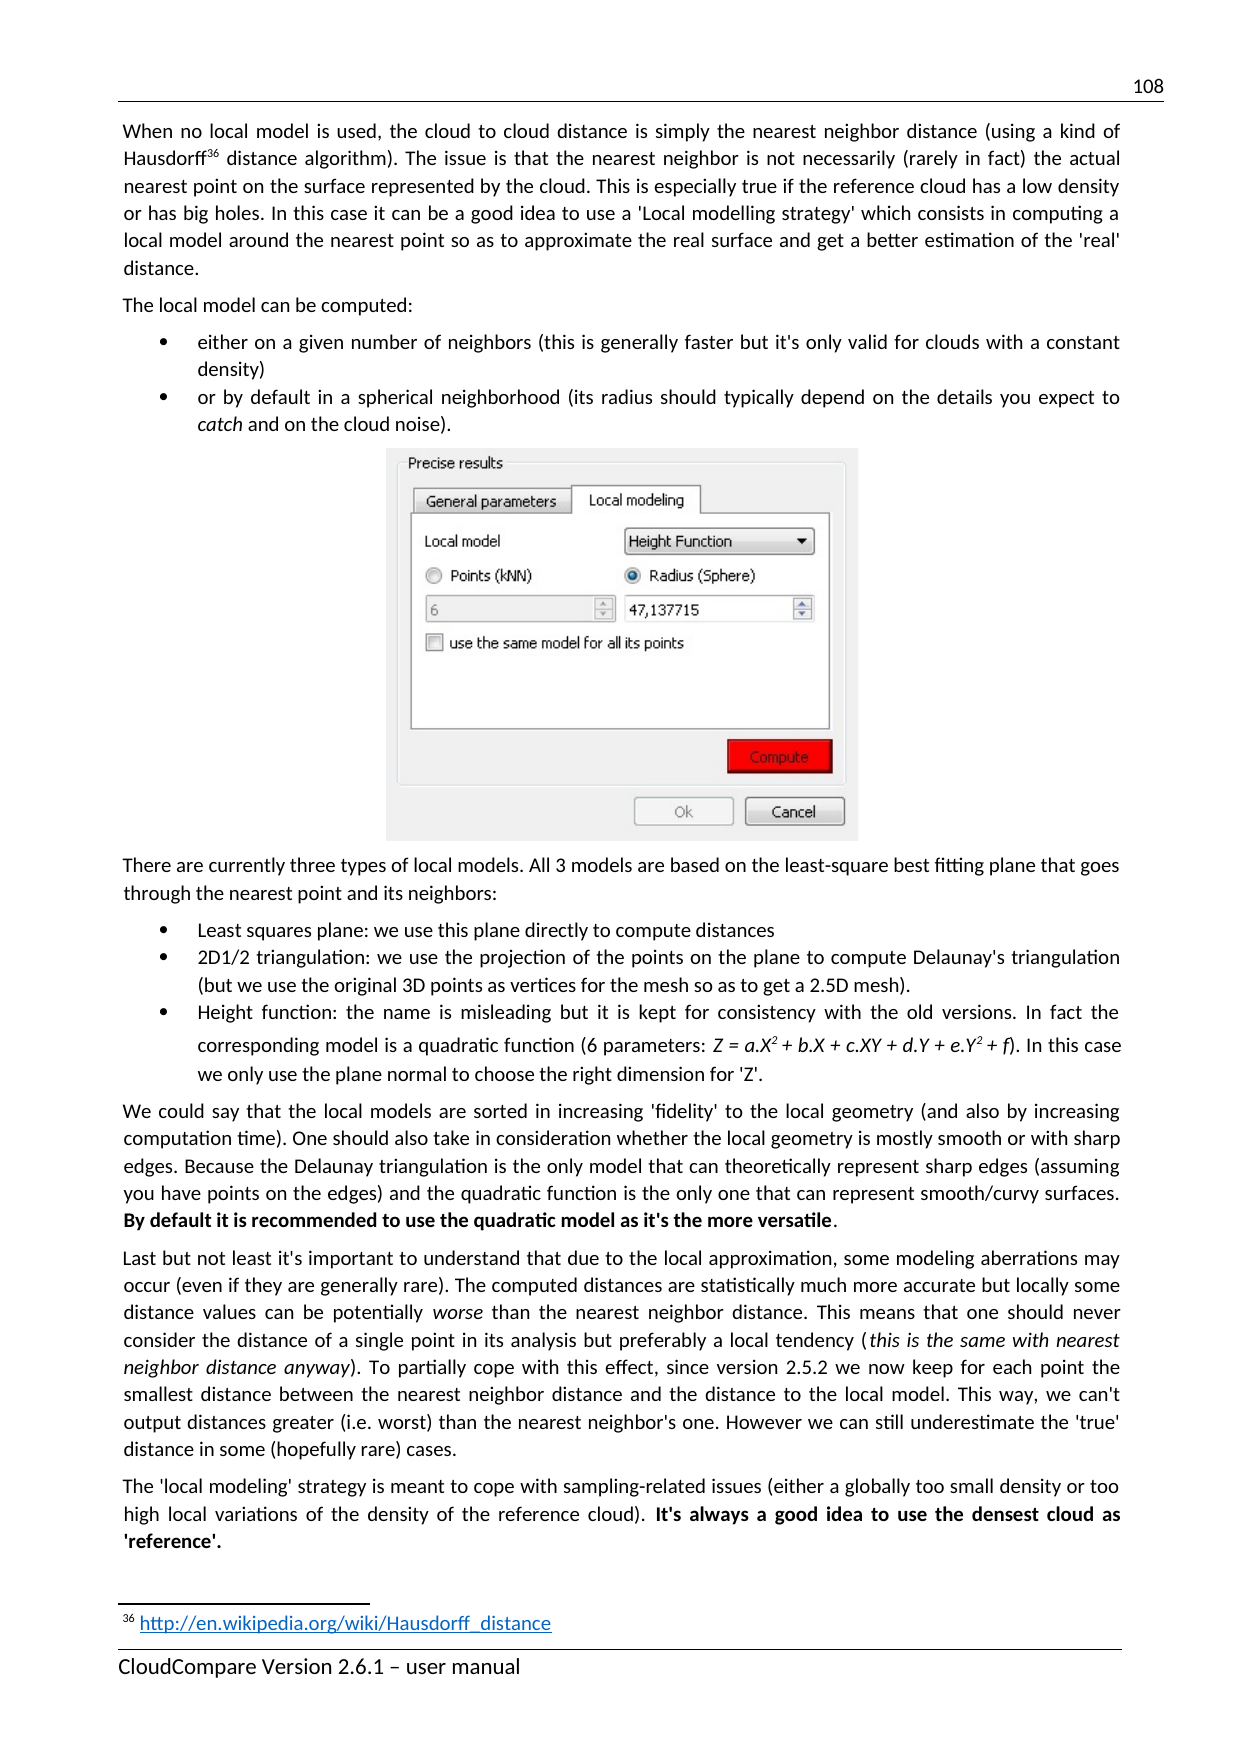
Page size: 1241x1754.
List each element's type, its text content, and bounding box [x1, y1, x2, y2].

list either on a given number of neighbors (this is generally faster but it's only valid for clouds with a constant density) [160, 329, 1122, 382]
text The 'local modeling' strategy is meant to cope with sampling-related issues (either a globally too small density or too high local variations of the density of the reference cloud). It's always a good idea to use the densest cloud as 'reference'. [122, 1473, 1122, 1554]
list 2D1/2 triangulation: we use the projection of the points on the plane to compute Delaunay's triangulation (but we use the original 3D points as vertices for the mesh so as to get a 2.5D mesh). [160, 944, 1122, 997]
text We could say that the local models are sorted in increasing 'fidelity' to the local geometry (and also by increasing computation time). One should also take in consideration whether the local geometry is mostly smooth or with sharp edges. Because the Delaunay triangulation is the only model that can theoretically represent sharp edges (assuming you have points on the edges) and the quadratic function is the only one that can represent smooth/curvy surfaces. By default it is recommended to use the quadratic model as it's the more versatile. [122, 1098, 1122, 1233]
text Last but not least it's important to understand that due to the local approximation, some modeling aberrations may occur (even if they are generally rare). The computed distances are statistically much more accurate but locally some distance values can be potentially worse than the nearest neighbor distance. This means that one should never consider the distance of a single point in its analysis but preferably a local tendency (this is the same with nearest neighbor distance anyway). To partially cope with this effect, since version 2.5.2 we now keep for each point the smallest distance between the nearest neighbor distance and the distance to the local model. This way, we can't output distances greater (i.e. worst) than the nearest neighbor's one. However we can still underestimate the 'true' distance in some (hopefully rare) cases. [122, 1245, 1122, 1462]
picture [386, 448, 859, 841]
text There are currently three types of local models. All 3 models are based on the least-square best fitting plane that goes through the nearest point and its neighbors: [122, 853, 1122, 905]
text The local model can be computed: [122, 292, 1122, 318]
list Height function: the name is misleading but it is kept for consistency with the old versions. In fact the corresponding model is a quadratic function (6 parameters: Z = a.X2 + b.X + c.XY + d.Y + e.Y2 + f). In this case we only use the plane normal to choose the right dimension for 'Z'. [160, 999, 1122, 1086]
list Least squares plane: we use this plane directly to compute distances [160, 917, 1122, 942]
list or by default in a spherical neighborhood (its radius should typically depend on the details you expect to catch and on the cloud noise). [160, 384, 1122, 437]
text When no local model is used, the cloud to cloud distance is simply the nearest neighbor distance (using a kind of Hausdorff distance algorithm). The issue is that the nearest neighbor is not necessarily (rarely in fact) the actual nearest point on the surface represented by the cloud. This is especially true if the reference cloud has a low density or has big holes. In this case it can be a good idea to use a 'Local modelling strategy' which consists in computing a local model around the nearest point so as to approximate the real surface and get a better estimation of the 'real' distance. [122, 118, 1122, 281]
